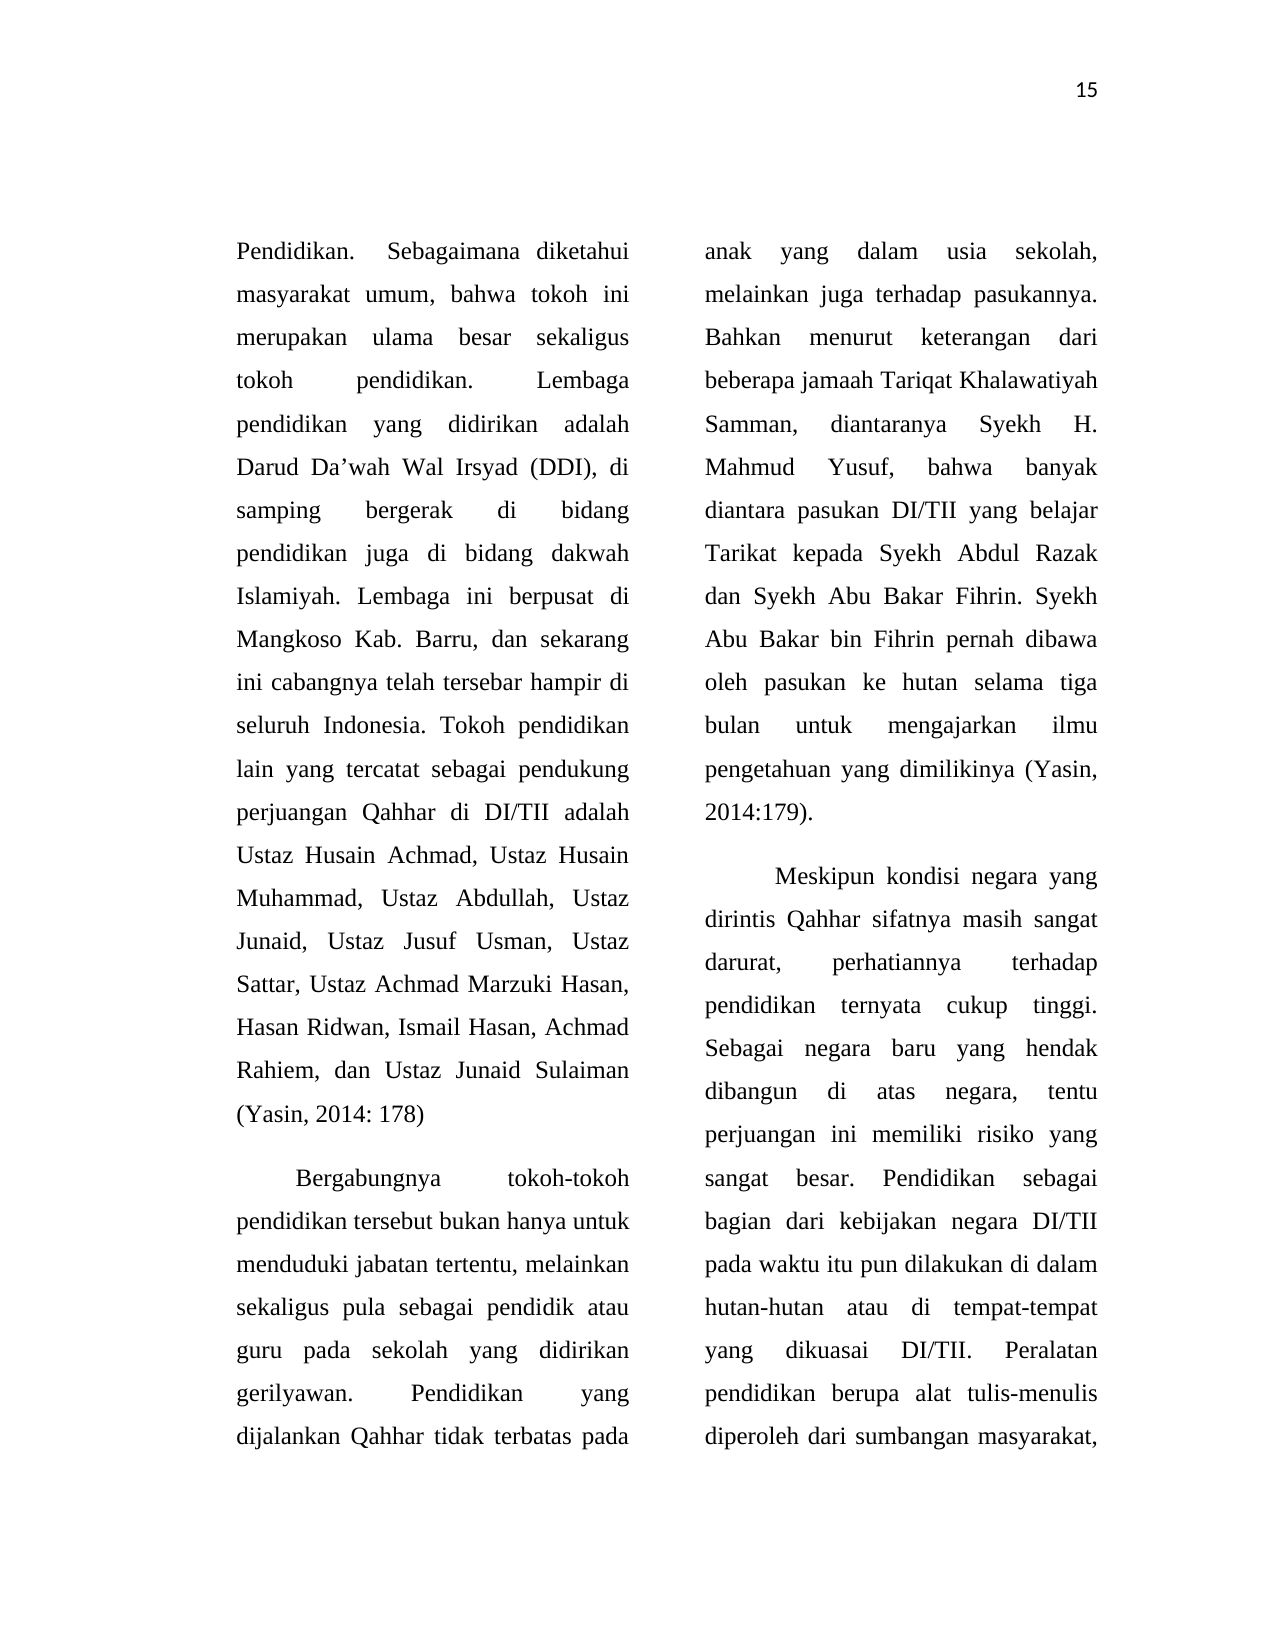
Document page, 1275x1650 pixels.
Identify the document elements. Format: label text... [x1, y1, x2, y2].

text Bergabungnya tokoh-tokoh pendidikan tersebut bukan hanya untuk menduduki jabatan tertentu, melainkan sekaligus pula sebagai pendidik atau guru pada sekolah yang didirikan gerilyawan. Pendidikan yang dijalankan Qahhar tidak terbatas pada anak yang dalam usia sekolah, melainkan juga terhadap pasukannya. Bahkan menurut keterangan dari beberapa jamaah Tariqat Khalawatiyah Samman, diantaranya Syekh H. Mahmud Yusuf, bahwa banyak diantara pasukan DI/TII yang belajar Tarikat kepada Syekh Abdul Razak dan Syekh Abu Bakar Fihrin. Syekh Abu Bakar bin Fihrin pernah dibawa oleh pasukan ke hutan selama tiga bulan untuk mengajarkan ilmu pengetahuan yang dimilikinya (Yasin, 2014:179). [704, 236, 1098, 826]
text Bergabungnya tokoh-tokoh pendidikan tersebut bukan hanya untuk menduduki jabatan tertentu, melainkan sekaligus pula sebagai pendidik atau guru pada sekolah yang didirikan gerilyawan. Pendidikan yang dijalankan Qahhar tidak terbatas pada anak yang dalam usia sekolah, melainkan juga terhadap pasukannya. Bahkan menurut keterangan dari beberapa jamaah Tariqat Khalawatiyah Samman, diantaranya Syekh H. Mahmud Yusuf, bahwa banyak diantara pasukan DI/TII yang belajar Tarikat kepada Syekh Abdul Razak dan Syekh Abu Bakar Fihrin. Syekh Abu Bakar bin Fihrin pernah dibawa oleh pasukan ke hutan selama tiga bulan untuk mengajarkan ilmu pengetahuan yang dimilikinya (Yasin, 2014:179). [236, 1163, 629, 1450]
